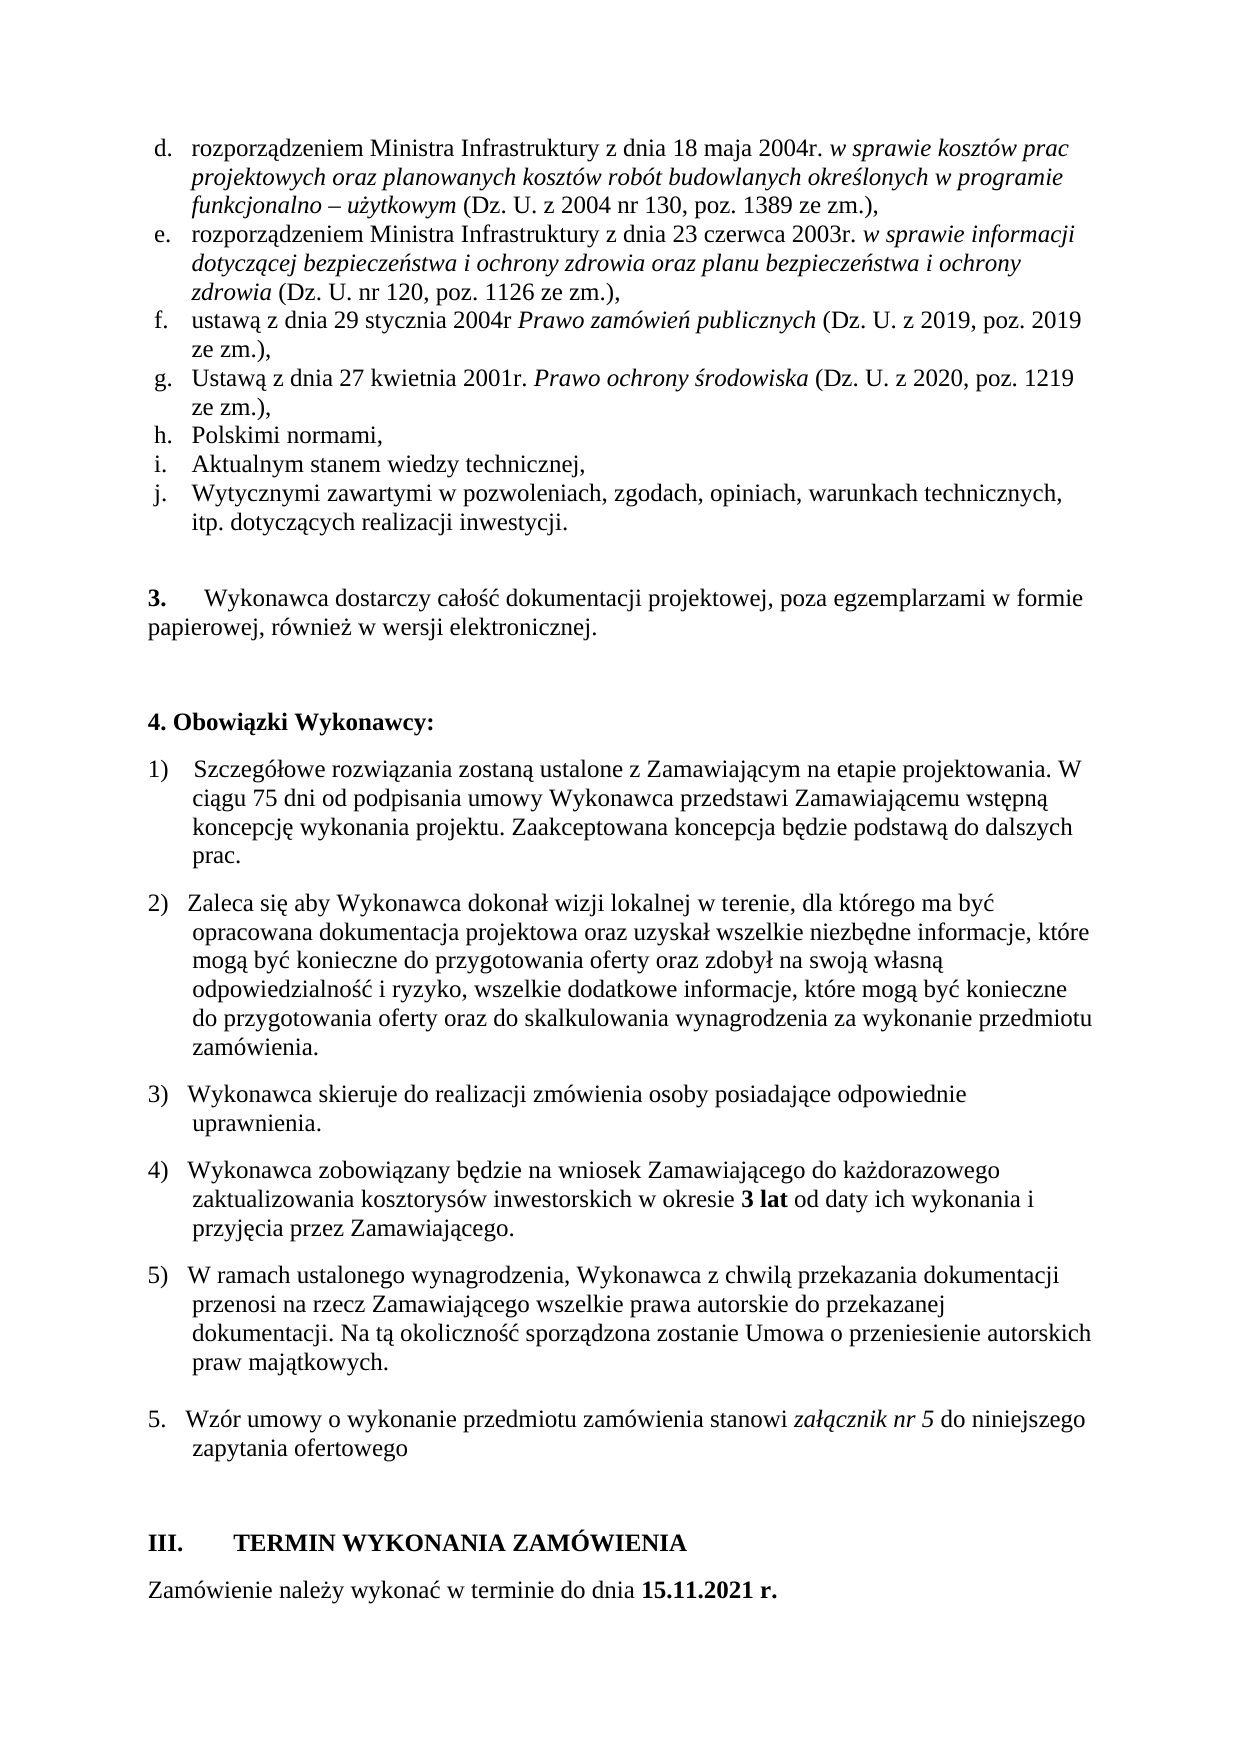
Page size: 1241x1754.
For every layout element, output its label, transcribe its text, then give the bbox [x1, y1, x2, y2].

text 4. Obowiązki Wykonawcy: [148, 707, 1093, 735]
list Ustawą z dnia 27 kwietnia 2001r. Prawo ochrony środowiska (Dz. U. z 2020, poz. 1219 ze zm.), [154, 363, 1093, 420]
text Zamówienie należy wykonać w terminie do dnia 15.11.2021 r. [148, 1575, 1093, 1604]
text 5. Wzór umowy o wykonanie przedmiotu zamówienia stanowi załącznik nr 5 do niniejszego zapytania ofertowego [148, 1404, 1093, 1462]
list Wytycznymi zawartymi w pozwoleniach, zgodach, opiniach, warunkach technicznych, itp. dotyczących realizacji inwestycji. [154, 478, 1093, 535]
list ustawą z dnia 29 stycznia 2004r Prawo zamówień publicznych (Dz. U. z 2019, poz. 2019 ze zm.), [154, 305, 1093, 363]
text 4) Wykonawca zobowiązany będzie na wniosek Zamawiającego do każdorazowego zaktualizowania kosztorysów inwestorskich w okresie 3 lat od daty ich wykonania i przyjęcia przez Zamawiającego. [148, 1155, 1093, 1242]
list Aktualnym stanem wiedzy technicznej, [154, 449, 1093, 478]
text III. TERMIN WYKONANIA ZAMÓWIENIA [148, 1528, 1093, 1557]
list rozporządzeniem Ministra Infrastruktury z dnia 23 czerwca 2003r. w sprawie informacji dotyczącej bezpieczeństwa i ochrony zdrowia oraz planu bezpieczeństwa i ochrony zdrowia (Dz. U. nr 120, poz. 1126 ze zm.), [154, 219, 1093, 305]
text 5) W ramach ustalonego wynagrodzenia, Wykonawca z chwilą przekazania dokumentacji przenosi na rzecz Zamawiającego wszelkie prawa autorskie do przekazanej dokumentacji. Na tą okoliczność sporządzona zostanie Umowa o przeniesienie autorskich praw majątkowych. [147, 1260, 1093, 1375]
text 3. Wykonawca dostarczy całość dokumentacji projektowej, poza egzemplarzami w formie papierowej, również w wersji elektronicznej. [148, 583, 1093, 640]
text 1) Szczegółowe rozwiązania zostaną ustalone z Zamawiającym na etapie projektowania. W ciągu 75 dni od podpisania umowy Wykonawca przedstawi Zamawiającemu wstępną koncepcję wykonania projektu. Zaakceptowana koncepcja będzie podstawą do dalszych prac. [148, 754, 1093, 869]
text 2) Zaleca się aby Wykonawca dokonał wizji lokalnej w terenie, dla którego ma być opracowana dokumentacja projektowa oraz uzyskał wszelkie niezbędne informacje, które mogą być konieczne do przygotowania oferty oraz zdobył na swoją własną odpowiedzialność i ryzyko, wszelkie dodatkowe informacje, które mogą być konieczne do przygotowania oferty oraz do skalkulowania wynagrodzenia za wykonanie przedmiotu zamówienia. [148, 888, 1093, 1060]
text 3) Wykonawca skieruje do realizacji zmówienia osoby posiadające odpowiednie uprawnienia. [148, 1079, 1093, 1137]
list rozporządzeniem Ministra Infrastruktury z dnia 18 maja 2004r. w sprawie kosztów prac projektowych oraz planowanych kosztów robót budowlanych określonych w programie funkcjonalno – użytkowym (Dz. U. z 2004 nr 130, poz. 1389 ze zm.), [154, 133, 1093, 219]
list Polskimi normami, [154, 420, 1093, 449]
